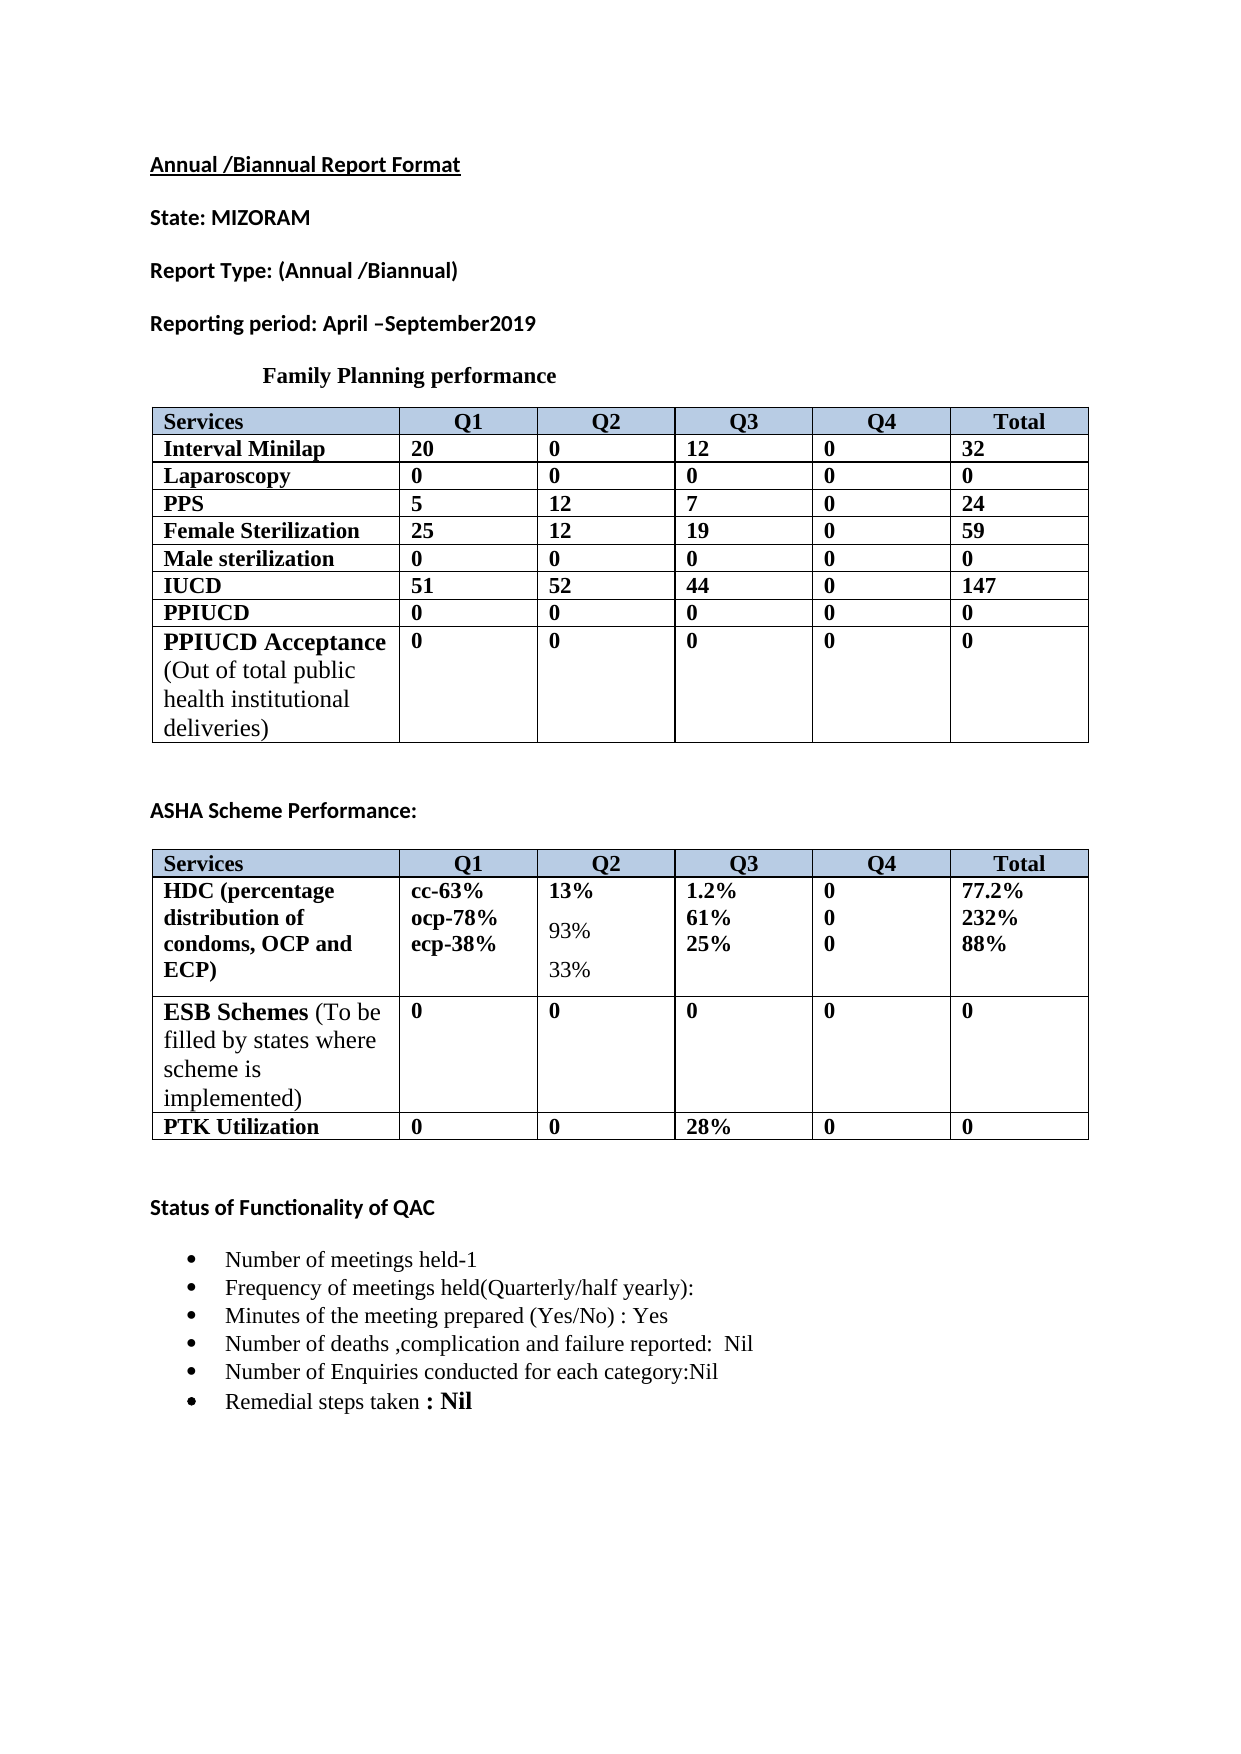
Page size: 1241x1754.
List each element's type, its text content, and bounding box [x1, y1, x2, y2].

table_cell 0 [951, 627, 1088, 742]
table_cell 24 [951, 490, 1088, 516]
table_cell 59 [951, 517, 1088, 544]
table_cell 0 [400, 545, 537, 571]
table_cell 12 [676, 435, 812, 461]
text Status of Functionality of QAC [150, 1193, 1090, 1221]
list Number of Enquiries conducted for each category:Nil [187, 1358, 1090, 1384]
table_cell 1.2% 61% 25% [676, 878, 812, 996]
list Remedial steps taken : Nil [187, 1386, 1090, 1415]
table_cell PPIUCD Acceptance (Out of total public health institutional deliveries) [153, 627, 399, 742]
text Report Type: (Annual /Biannual) [150, 256, 1090, 284]
table_cell 51 [400, 572, 537, 598]
table_cell 0 [951, 545, 1088, 571]
table_cell 0 [400, 627, 537, 742]
table_cell 0 [538, 600, 674, 626]
table_header Q2 [538, 408, 674, 434]
table_header Total [951, 850, 1088, 876]
table_cell 0 [538, 997, 674, 1112]
list Frequency of meetings held(Quarterly/half yearly): [187, 1274, 1090, 1301]
table_cell Male sterilization [153, 545, 399, 571]
table_cell 44 [676, 572, 812, 598]
table_cell 147 [951, 572, 1088, 598]
table_cell 20 [400, 435, 537, 461]
table_cell 13% 93% 33% [538, 878, 674, 996]
table_header Q4 [813, 850, 950, 876]
table_header Q2 [538, 850, 674, 876]
list Family Planning performance [262, 362, 1090, 388]
table_cell 77.2% 232% 88% [951, 878, 1088, 996]
table_cell PPS [153, 490, 399, 516]
table_cell 0 [400, 463, 537, 489]
table_header Q4 [813, 408, 950, 434]
table_cell 12 [538, 490, 674, 516]
table_cell 19 [676, 517, 812, 544]
text ASHA Scheme Performance: [150, 796, 1090, 824]
table_cell 25 [400, 517, 537, 544]
table_header Services [153, 850, 399, 876]
table_cell 0 [538, 627, 674, 742]
table_cell 0 [951, 600, 1088, 626]
table_cell 0 [538, 545, 674, 571]
table_cell 0 [813, 627, 950, 742]
table_cell 0 [951, 1113, 1088, 1139]
table_cell 0 [813, 435, 950, 461]
table_cell 7 [676, 490, 812, 516]
table_cell 52 [538, 572, 674, 598]
table_cell 0 [400, 600, 537, 626]
table_cell Laparoscopy [153, 463, 399, 489]
table_cell PTK Utilization [153, 1113, 399, 1139]
table_cell 0 [813, 1113, 950, 1139]
table_header Services [153, 408, 399, 434]
table_cell 0 0 0 [813, 878, 950, 996]
table_cell 0 [400, 997, 537, 1112]
text Annual /Biannual Report Format [150, 150, 1090, 178]
table_cell cc-63% ocp-78% ecp-38% [400, 878, 537, 996]
text State: MIZORAM [150, 203, 1090, 231]
table_cell Female Sterilization [153, 517, 399, 544]
table_cell 0 [676, 600, 812, 626]
table_cell 0 [676, 545, 812, 571]
text Reporting period: April –September2019 [150, 309, 1090, 337]
list Minutes of the meeting prepared (Yes/No) : Yes [187, 1302, 1090, 1328]
table_cell HDC (percentage distribution of condoms, OCP and ECP) [153, 878, 399, 996]
table_cell PPIUCD [153, 600, 399, 626]
table_cell ESB Schemes (To be filled by states where scheme is implemented) [153, 997, 399, 1112]
list Number of meetings held-1 [187, 1246, 1090, 1273]
table_cell 0 [813, 517, 950, 544]
table_cell 0 [538, 463, 674, 489]
table_cell 0 [951, 463, 1088, 489]
table_cell 0 [400, 1113, 537, 1139]
table_cell 0 [538, 435, 674, 461]
table_cell 0 [813, 572, 950, 598]
table_cell 0 [676, 627, 812, 742]
table_cell 32 [951, 435, 1088, 461]
table_cell 0 [813, 997, 950, 1112]
table_cell IUCD [153, 572, 399, 598]
table_cell 28% [676, 1113, 812, 1139]
table_cell 0 [813, 545, 950, 571]
table_cell Interval Minilap [153, 435, 399, 461]
table_cell 0 [676, 463, 812, 489]
table_cell 12 [538, 517, 674, 544]
table_header Q1 [400, 850, 537, 876]
table_header Total [951, 408, 1088, 434]
table_cell 0 [676, 997, 812, 1112]
table_cell 0 [813, 463, 950, 489]
table_cell 0 [951, 997, 1088, 1112]
table_header Q3 [676, 408, 812, 434]
table_cell 0 [813, 490, 950, 516]
list Number of deaths ,complication and failure reported: Nil [187, 1330, 1090, 1356]
table_header Q1 [400, 408, 537, 434]
table_cell 0 [813, 600, 950, 626]
table_cell 0 [538, 1113, 674, 1139]
table_cell 5 [400, 490, 537, 516]
table_header Q3 [676, 850, 812, 876]
